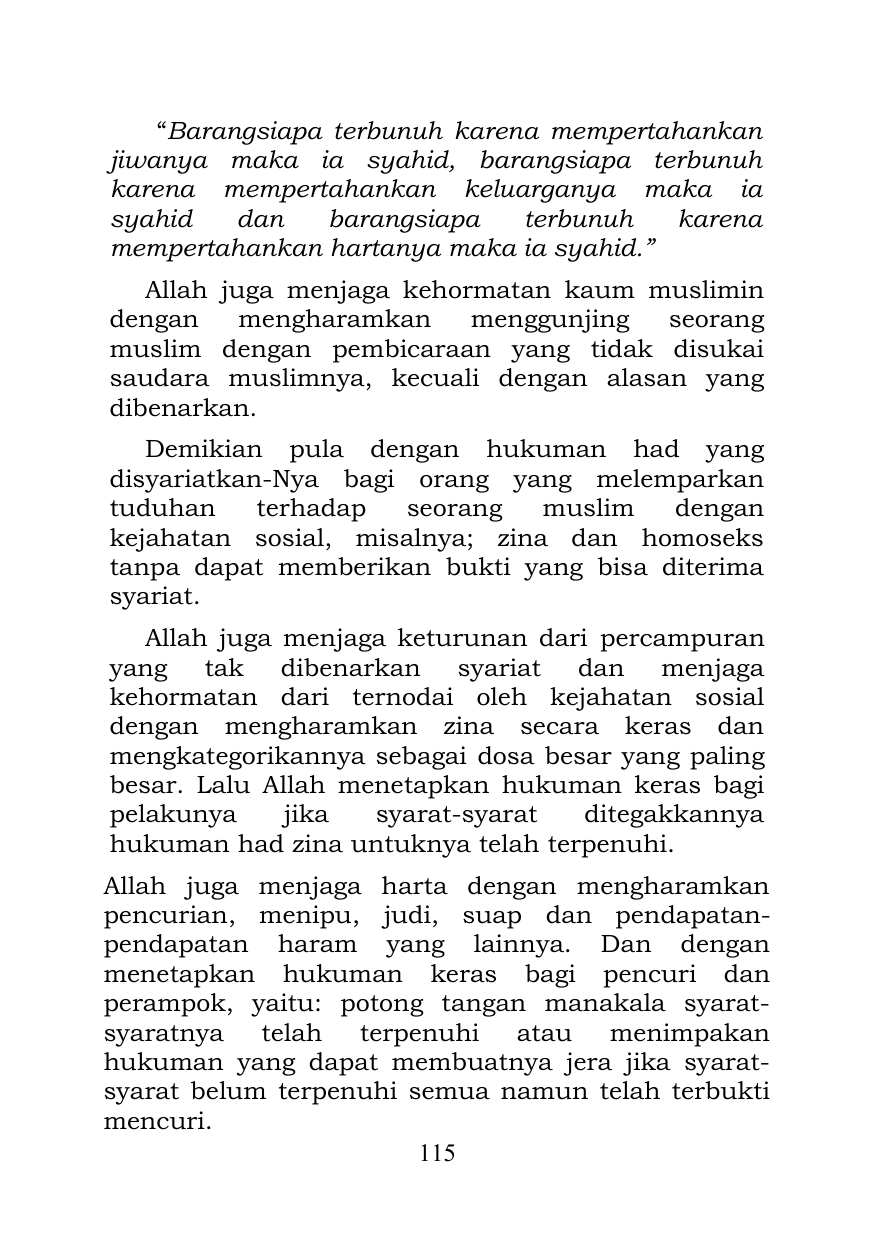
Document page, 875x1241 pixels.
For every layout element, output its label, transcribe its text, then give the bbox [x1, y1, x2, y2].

text Demikian pula dengan hukuman had yang disyariatkan-Nya bagi orang yang melemparkan tuduhan terhadap seorang muslim dengan kejahatan sosial, misalnya; zina dan homoseks tanpa dapat memberikan bukti yang bisa diterima syariat. [109, 434, 765, 611]
text Allah juga menjaga keturunan dari percampuran yang tak dibenarkan syariat dan menjaga kehormatan dari ternodai oleh kejahatan sosial dengan mengharamkan zina secara keras dan mengkategorikannya sebagai dosa besar yang paling besar. Lalu Allah menetapkan hukuman keras bagi pelakunya jika syarat-syarat ditegakkannya hukuman had zina untuknya telah terpenuhi. [109, 623, 765, 858]
text Allah juga menjaga kehormatan kaum muslimin dengan mengharamkan menggunjing seorang muslim dengan pembicaraan yang tidak disukai saudara muslimnya, kecuali dengan alasan yang dibenarkan. [109, 275, 765, 422]
text Allah juga menjaga harta dengan mengharamkan pencurian, menipu, judi, suap dan pendapatan-pendapatan haram yang lainnya. Dan dengan menetapkan hukuman keras bagi pencuri dan perampok, yaitu: potong tangan manakala syarat-syaratnya telah terpenuhi atau menimpakan hukuman yang dapat membuatnya jera jika syarat-syarat belum terpenuhi semua namun telah terbukti mencuri. [103, 871, 771, 1135]
text “Barangsiapa terbunuh karena mempertahankan jiwanya maka ia syahid, barangsiapa terbunuh karena mempertahankan keluarganya maka ia syahid dan barangsiapa terbunuh karena mempertahankan hartanya maka ia syahid.” [109, 116, 765, 262]
